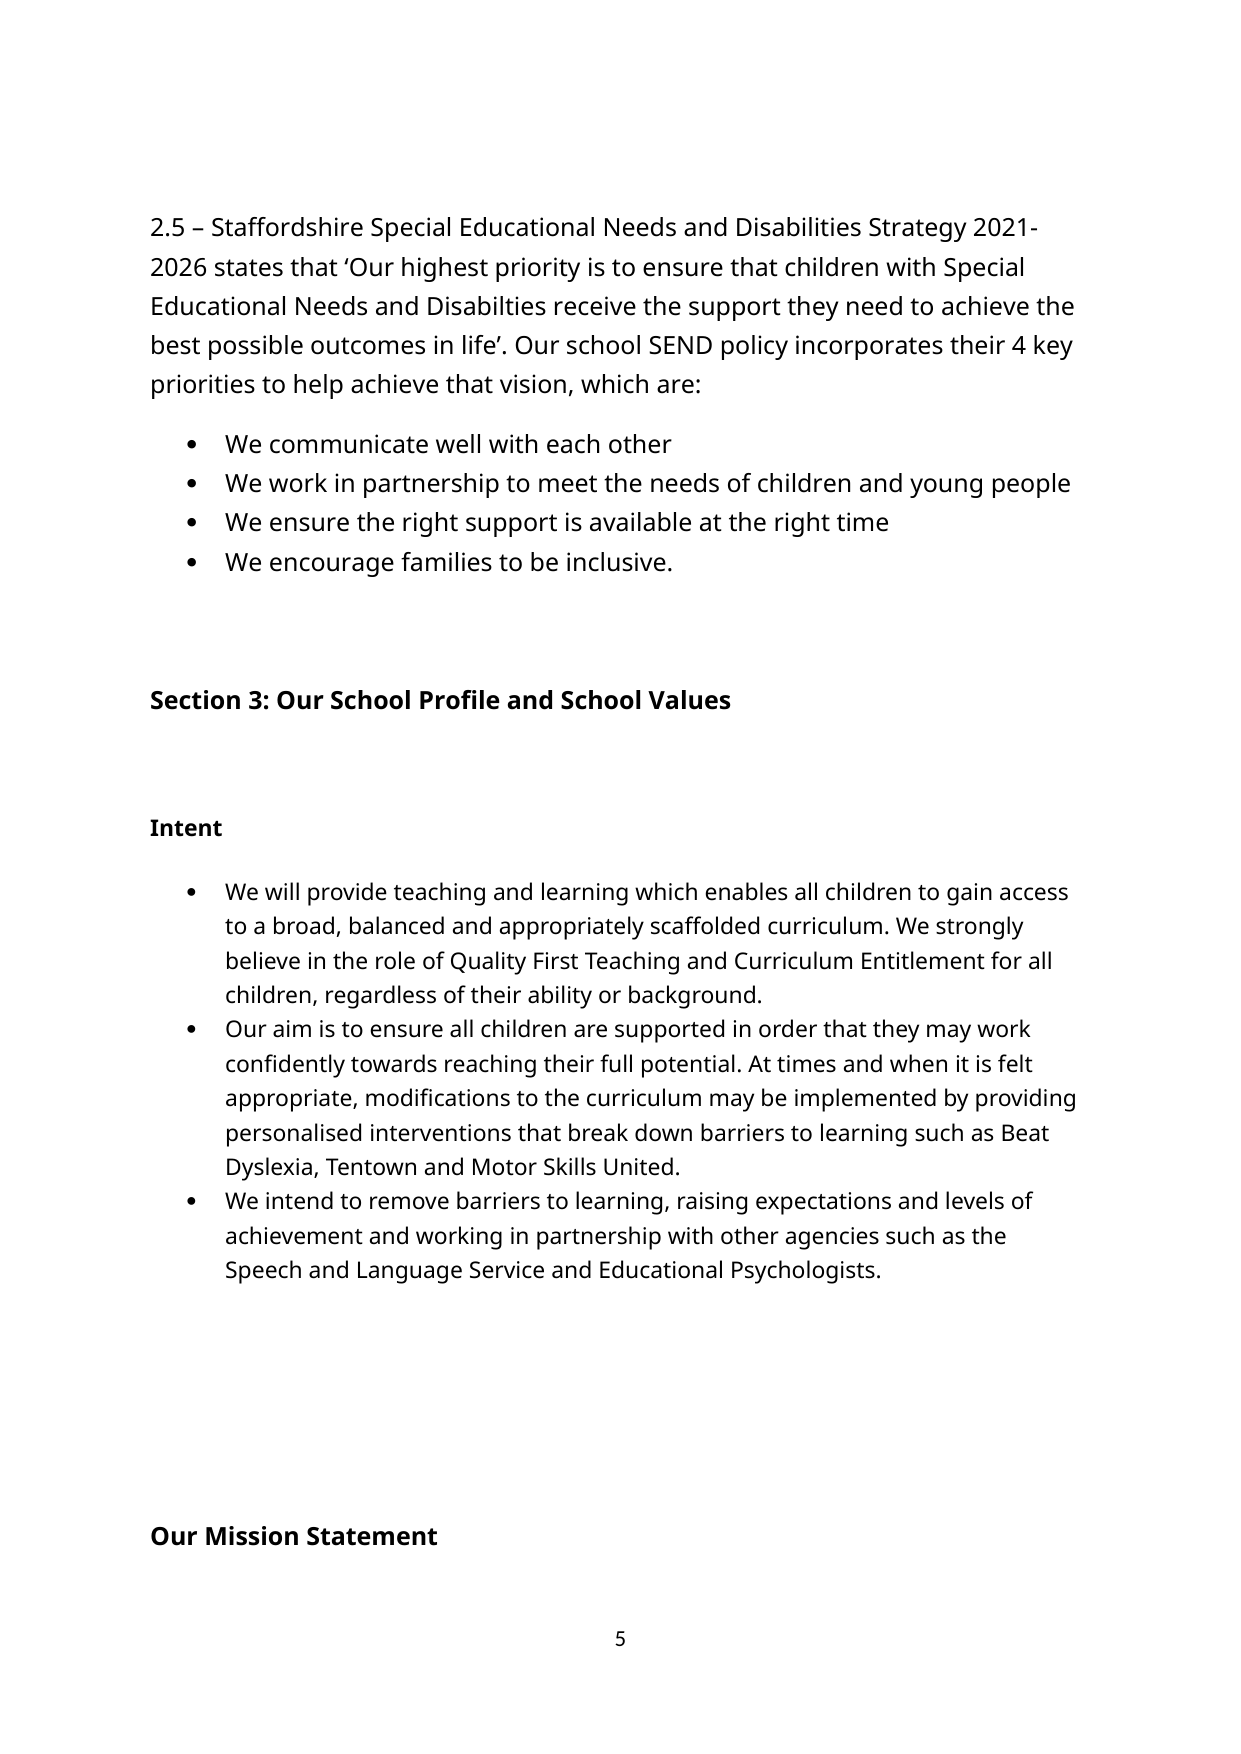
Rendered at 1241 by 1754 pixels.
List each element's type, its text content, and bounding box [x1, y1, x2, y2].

list We work in partnership to meet the needs of children and young people [187, 466, 1090, 500]
list We ensure the right support is available at the right time [187, 505, 1090, 539]
text 2.5 – Staffordshire Special Educational Needs and Disabilities Strategy 2021-2026 states that ‘Our highest priority is to ensure that children with Special Educational Needs and Disabilties receive the support they need to achieve the best possible outcomes in life’. Our school SEND policy incorporates their 4 key priorities to help achieve that vision, which are: [150, 210, 1090, 401]
list We will provide teaching and learning which enables all children to gain access to a broad, balanced and appropriately scaffolded curriculum. We strongly believe in the role of Quality First Teaching and Curriculum Entitlement for all children, regardless of their ability or background. [187, 873, 1090, 1010]
list We encourage families to be inclusive. [187, 544, 1090, 578]
list We intend to remove barriers to learning, raising expectations and levels of achievement and working in partnership with other agencies such as the Speech and Language Service and Educational Psychologists. [187, 1182, 1090, 1285]
text Section 3: Our School Profile and School Values [150, 682, 1090, 717]
list We communicate well with each other [187, 427, 1090, 461]
text Our Mission Statement [150, 1519, 1090, 1553]
text Intent [150, 809, 1090, 844]
list Our aim is to ensure all children are supported in order that they may work confidently towards reaching their full potential. At times and when it is felt appropriate, modifications to the curriculum may be implemented by providing personalised interventions that break down barriers to learning such as Beat Dyslexia, Tentown and Motor Skills United. [187, 1010, 1090, 1182]
